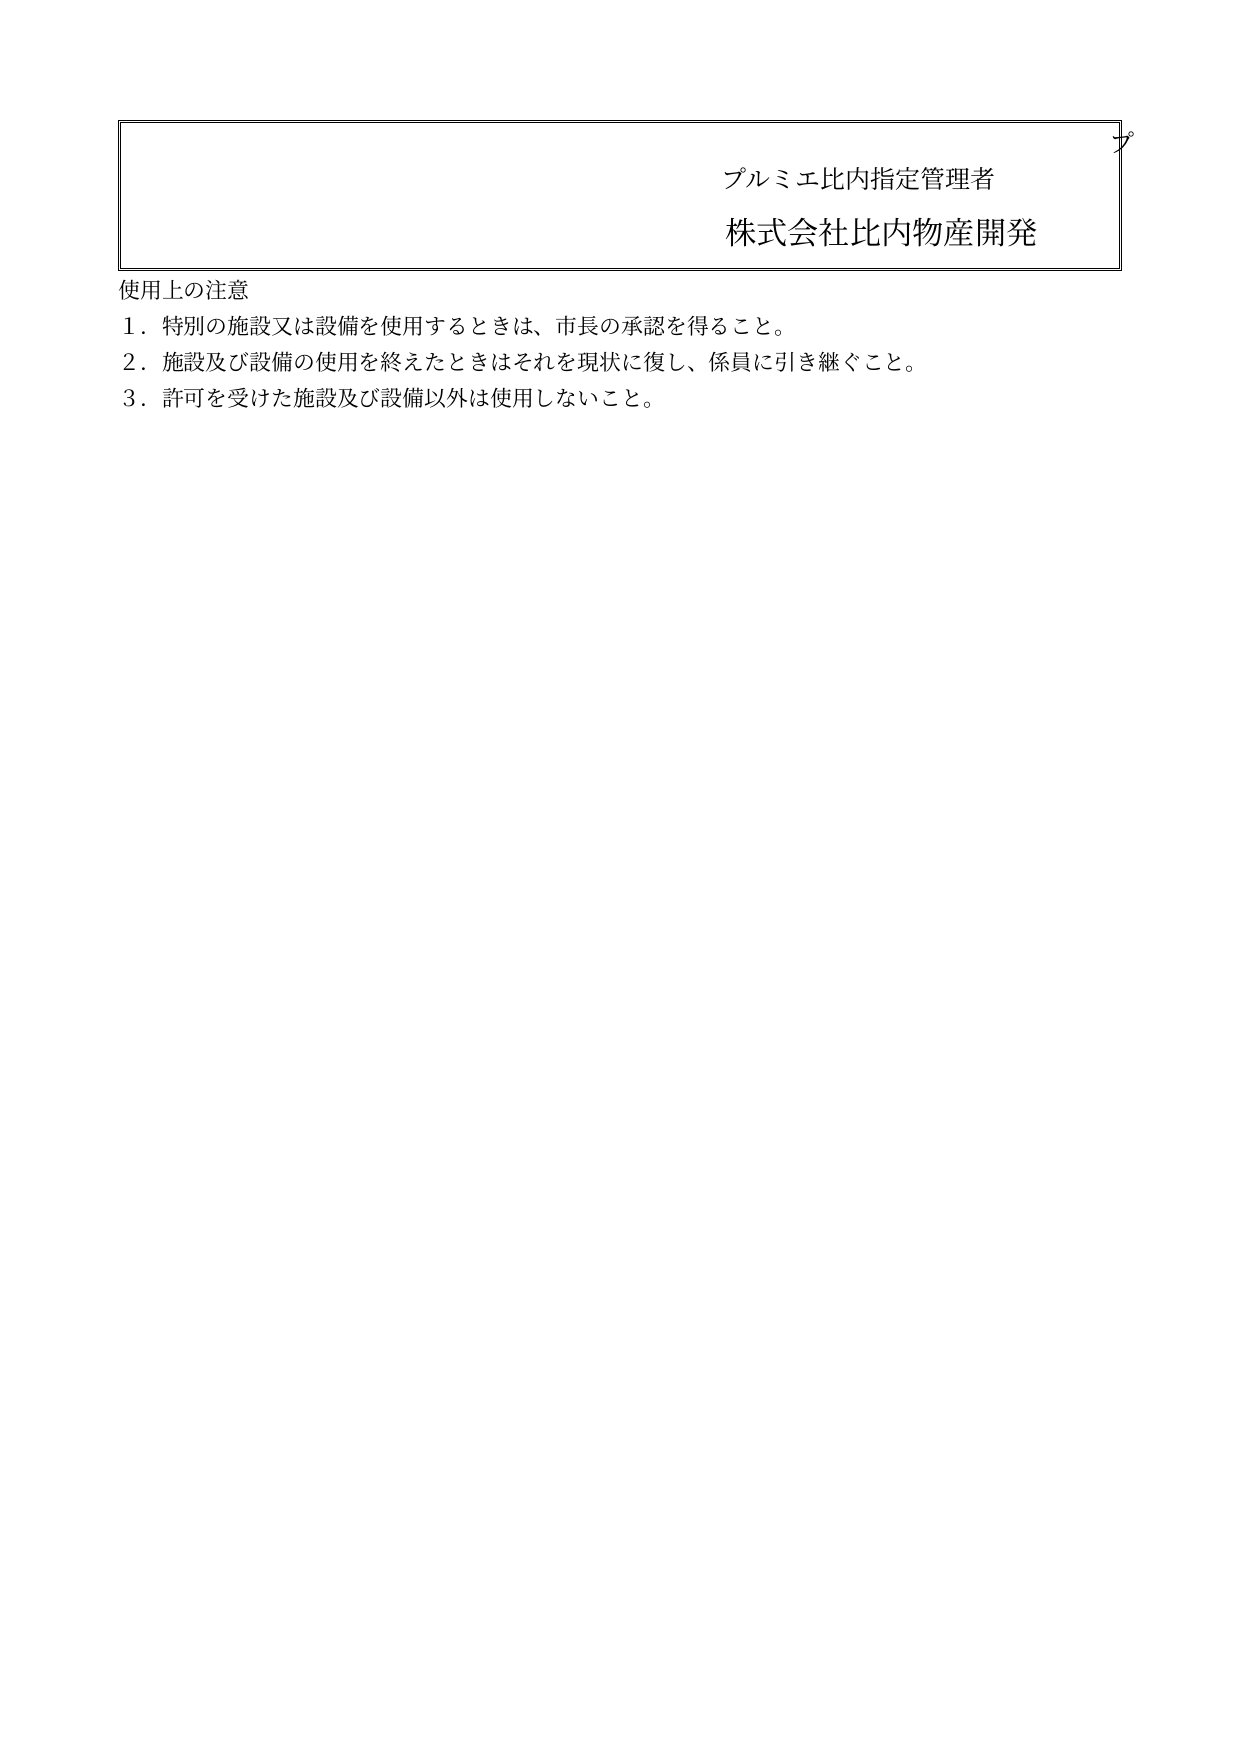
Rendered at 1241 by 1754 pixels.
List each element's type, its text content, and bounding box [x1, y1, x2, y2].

text ２．施設及び設備の使用を終えたときはそれを現状に復し、係員に引き継ぐこと。 [118, 343, 1122, 379]
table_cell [121, 123, 1119, 267]
text １．特別の施設又は設備を使用するときは、市長の承認を得ること。 [118, 307, 1122, 343]
text 使用上の注意 [118, 271, 1122, 307]
text ３．許可を受けた施設及び設備以外は使用しないこと。 [118, 379, 1122, 415]
